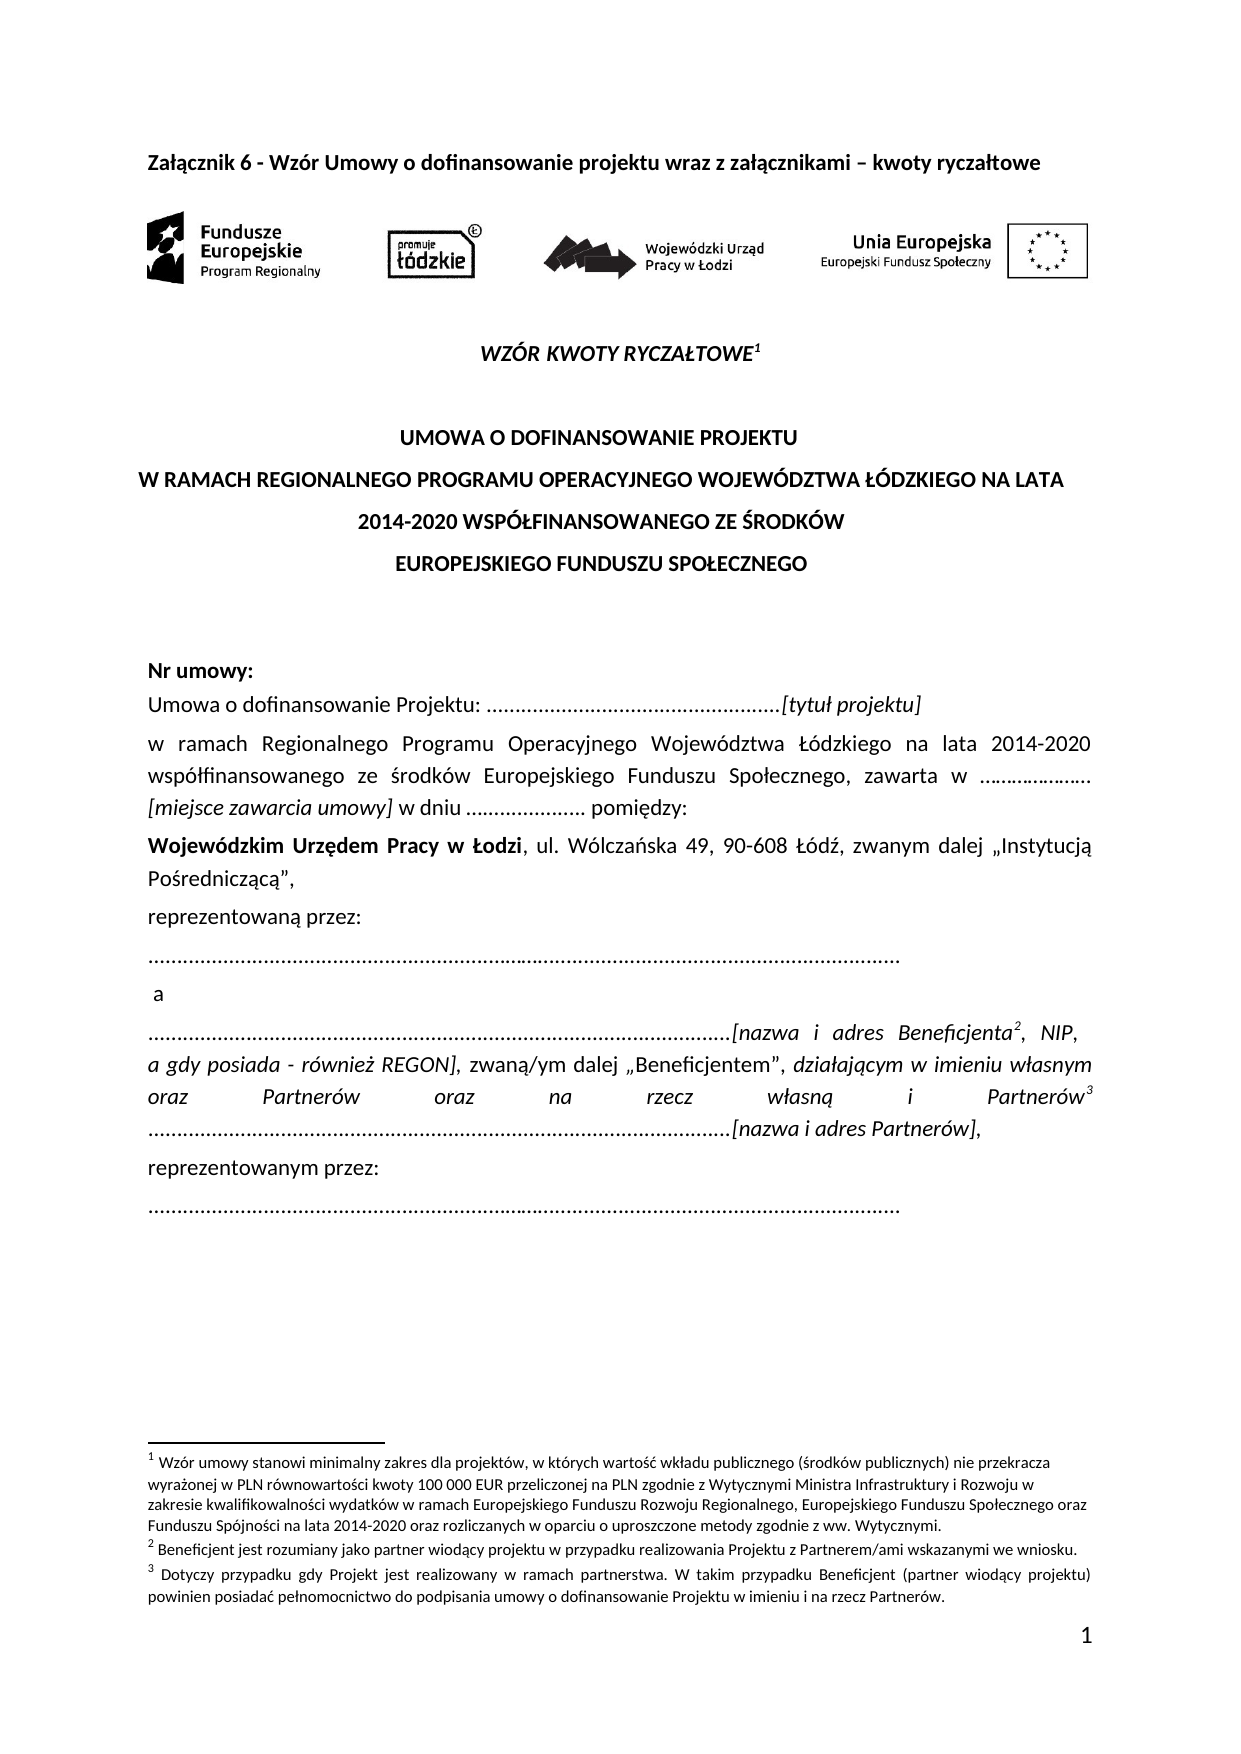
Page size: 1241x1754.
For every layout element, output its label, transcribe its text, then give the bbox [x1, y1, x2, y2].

text ..............................................................……............................................................... [148, 1191, 1092, 1219]
text a [148, 979, 1092, 1007]
text reprezentowaną przez: [148, 902, 1092, 930]
text ..............................................................……............................................................... [148, 941, 1092, 969]
text reprezentowanym przez: [148, 1153, 1092, 1181]
text Wojewódzkim Urzędem Pracy w Łodzi, ul. Wólczańska 49, 90-608 Łódź, zwanym dalej „Instytucją Pośredniczącą”, [148, 832, 1092, 892]
title Załącznik 6 - Wzór Umowy o dofinansowanie projektu wraz z załącznikami – kwoty ryczałtowe [148, 148, 1092, 176]
picture [147, 211, 1094, 284]
subtitle UMOWA O DOFINANSOWANIE PROJEKTU W RAMACH REGIONALNEGO PROGRAMU OPERACYJNEGO WOJEWÓDZTWA ŁÓDZKIEGO NA LATA 2014-2020 WSPÓŁFINANSOWANEGO ZE ŚRODKÓW [110, 423, 1092, 535]
title WZÓR KWOTY RYCZAŁTOWE [148, 339, 1092, 367]
text .....................................................................................................[nazwa i adres Beneficjenta, NIP, a gdy posiada - również REGON], zwaną/ym dalej „Beneficjentem”, działającym w imieniu własnym oraz Partnerów oraz na rzecz własną i Partnerów .....................................................................................................[nazwa i adres Partnerów], [148, 1018, 1092, 1142]
subtitle EUROPEJSKIEGO FUNDUSZU SPOŁECZNEGO [110, 549, 1092, 577]
text w ramach Regionalnego Programu Operacyjnego Województwa Łódzkiego na lata 2014-2020 współfinansowanego ze środków Europejskiego Funduszu Społecznego, zawarta w ………………… [miejsce zawarcia umowy] w dniu ….................. pomiędzy: [148, 729, 1092, 821]
title Nr umowy: [148, 656, 1092, 684]
text Umowa o dofinansowanie Projektu: ...................................................[tytuł projektu] [148, 690, 1092, 718]
